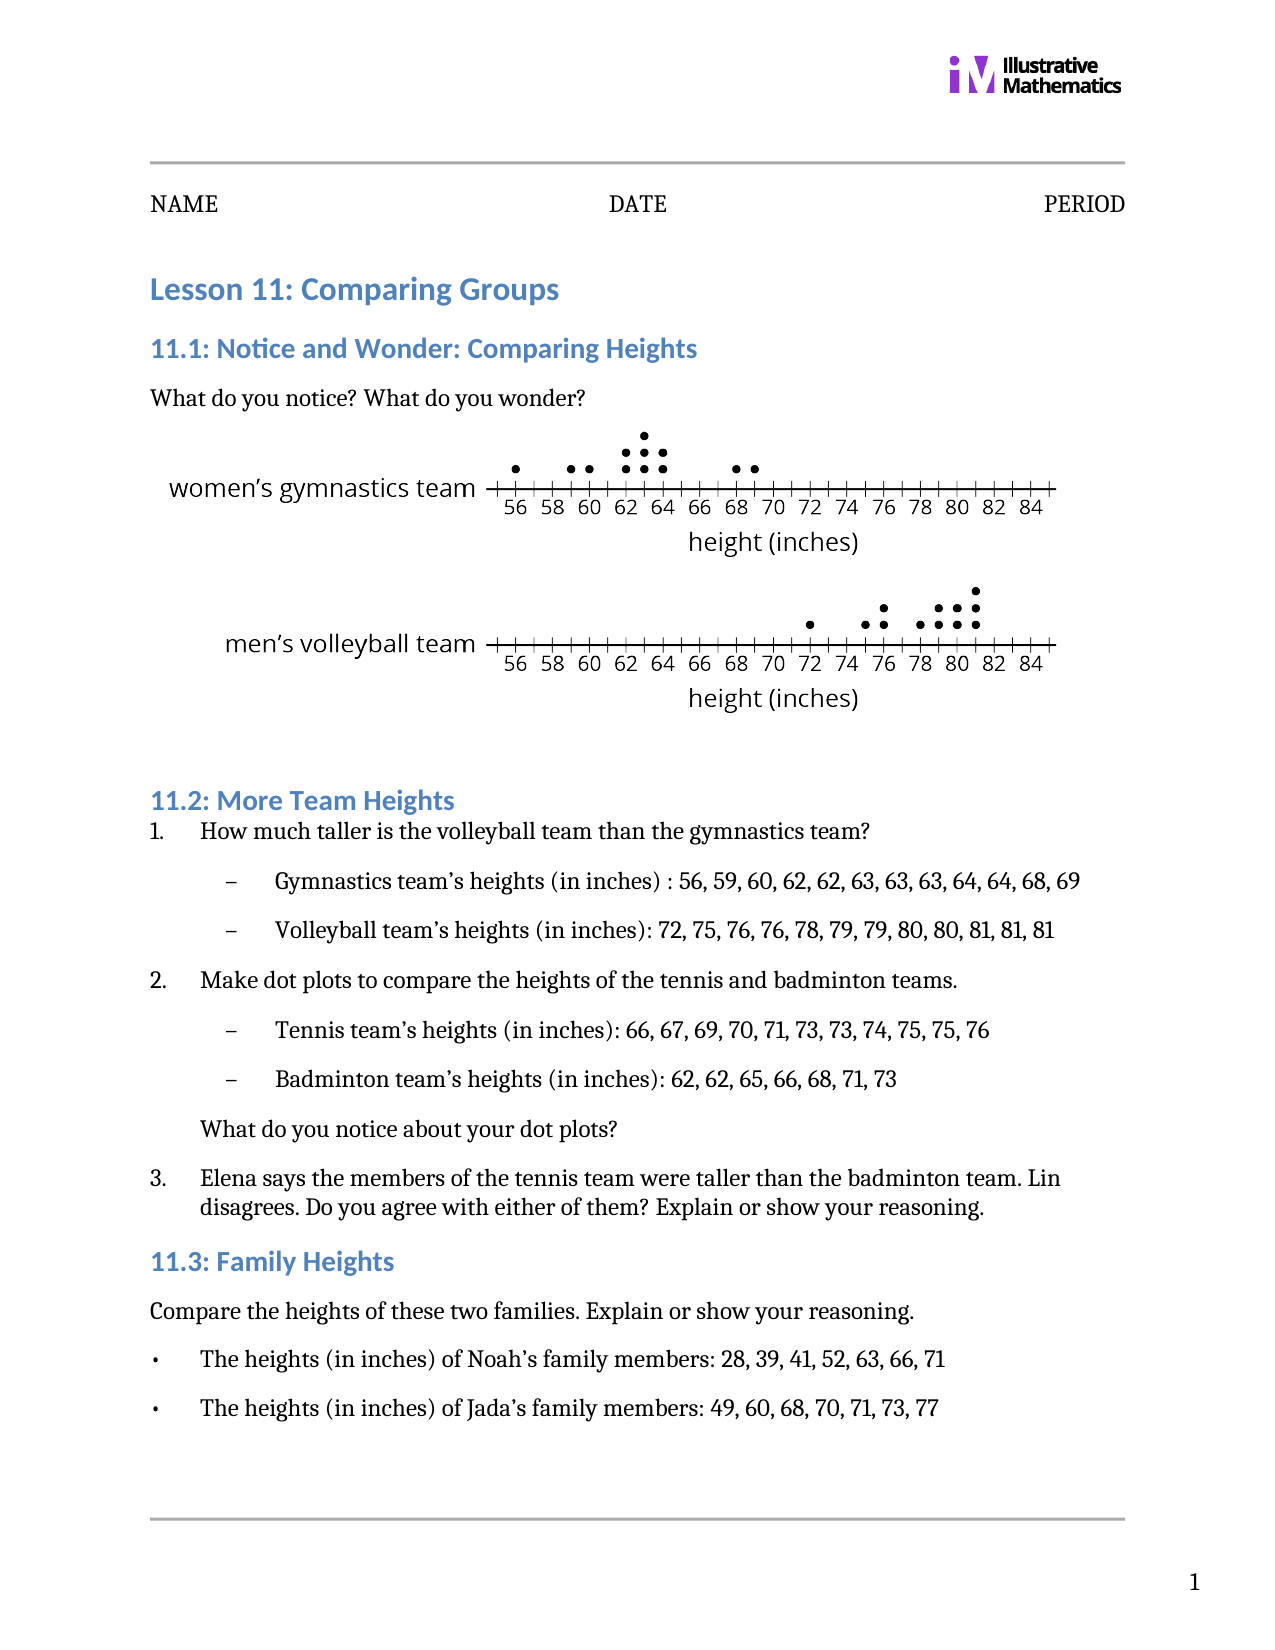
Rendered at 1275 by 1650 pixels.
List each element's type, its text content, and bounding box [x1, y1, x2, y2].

picture [949, 55, 1121, 93]
text Compare the heights of these two families. Explain or show your reasoning. [150, 1297, 1125, 1326]
list The heights (in inches) of Jada’s family members: 49, 60, 68, 70, 71, 73, 77 [150, 1394, 1125, 1423]
list Gymnastics team’s heights (in inches) : 56, 59, 60, 62, 62, 63, 63, 63, 64, 64, 68, 69 [225, 867, 1125, 896]
subtitle 11.2: More Team Heights [150, 782, 1125, 817]
list Tennis team’s heights (in inches): 66, 67, 69, 70, 71, 73, 73, 74, 75, 75, 76 [225, 1016, 1125, 1044]
picture [168, 431, 1057, 714]
list What do you notice about your dot plots? [150, 1115, 1125, 1143]
list Make dot plots to compare the heights of the tennis and badminton teams. [150, 966, 1125, 995]
text What do you notice? What do you wonder? [150, 384, 1125, 413]
subtitle 11.3: Family Heights [150, 1243, 1125, 1278]
list Volleyball team’s heights (in inches): 72, 75, 76, 76, 78, 79, 79, 80, 80, 81, 81, 81 [225, 916, 1125, 945]
list Badminton team’s heights (in inches): 62, 62, 65, 66, 68, 71, 73 [225, 1065, 1125, 1094]
list How much taller is the volleyball team than the gymnastics team? [150, 817, 1125, 846]
subtitle 11.1: Notice and Wonder: Comparing Heights [150, 330, 1125, 366]
subtitle Lesson 11: Comparing Groups [150, 268, 1125, 309]
list The heights (in inches) of Noah’s family members: 28, 39, 41, 52, 63, 66, 71 [150, 1344, 1125, 1373]
list Elena says the members of the tennis team were taller than the badminton team. Lin disagrees. Do you agree with either of them? Explain or show your reasoning. [150, 1164, 1125, 1222]
